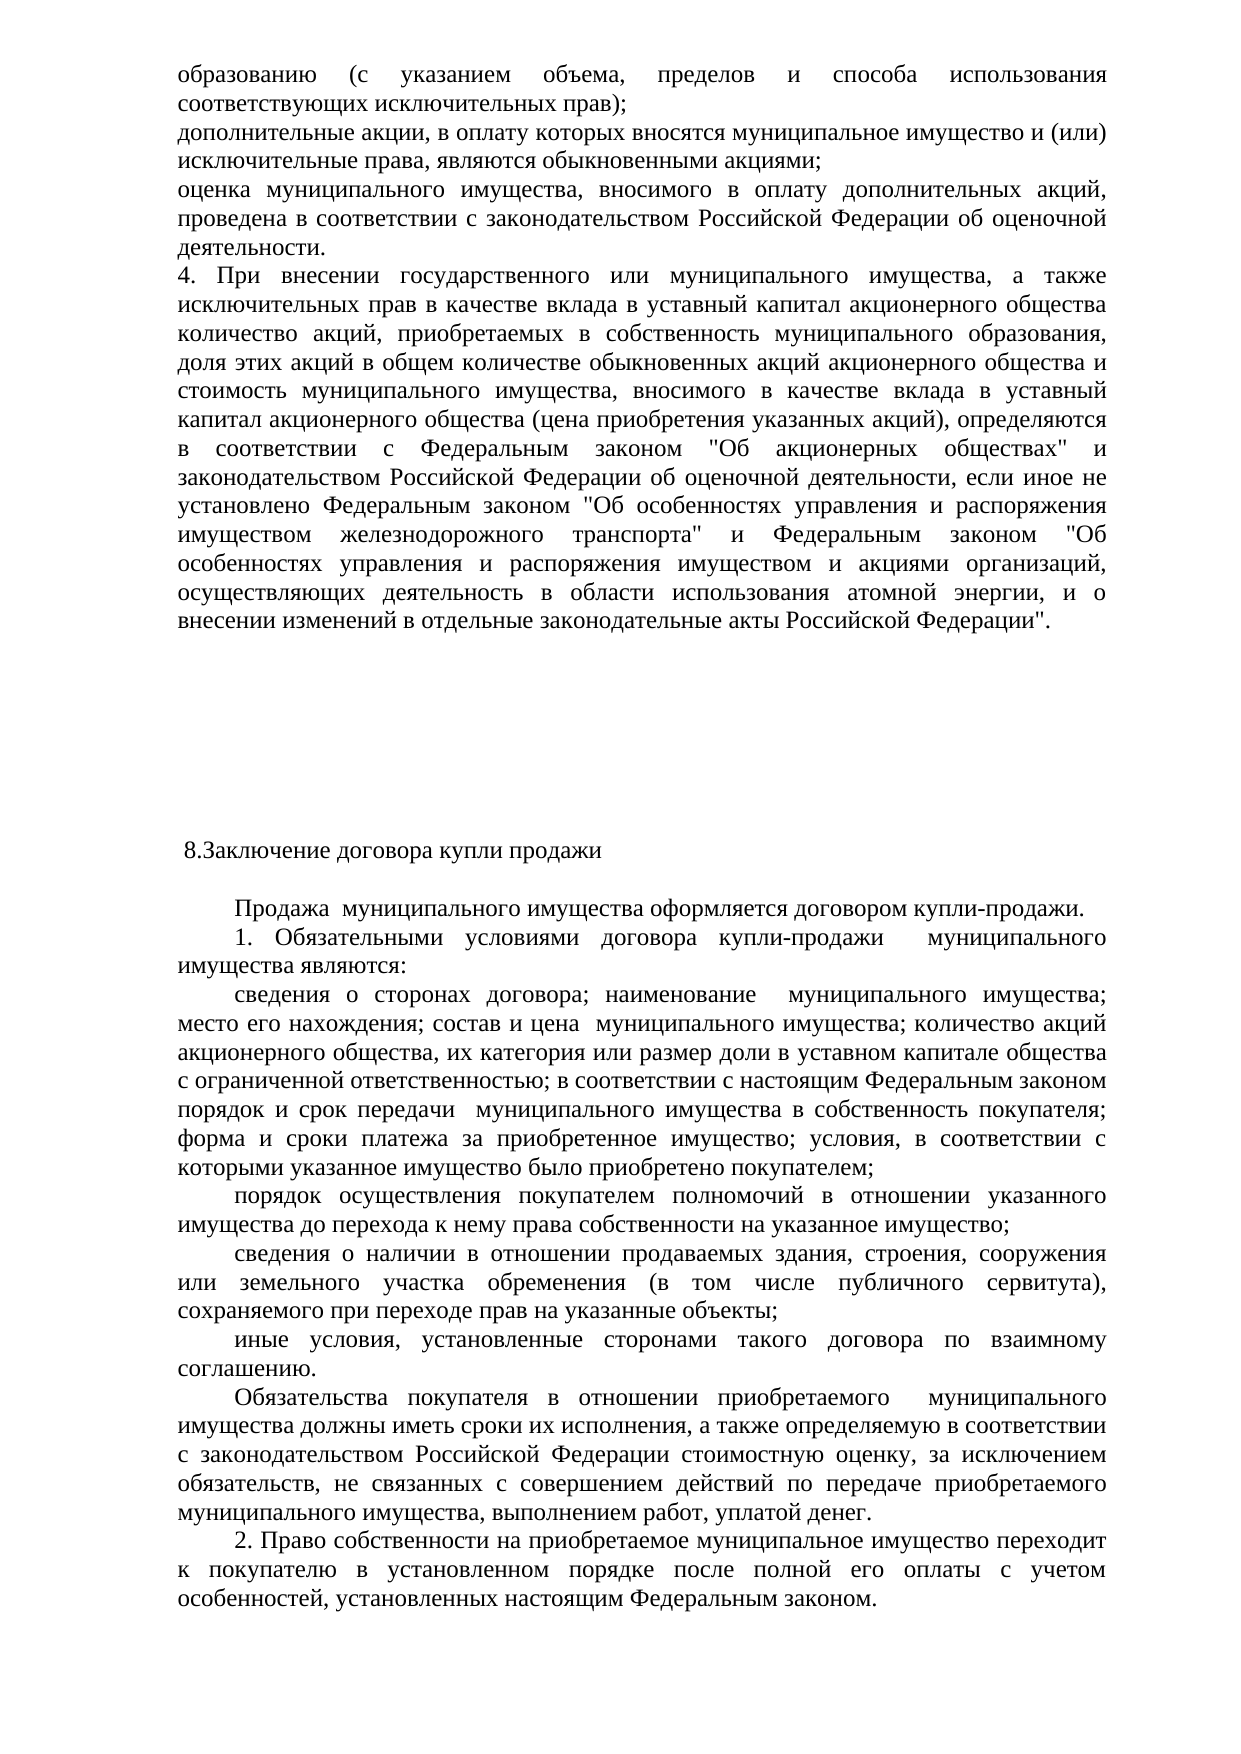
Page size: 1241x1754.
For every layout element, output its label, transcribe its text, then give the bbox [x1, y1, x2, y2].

text оценка муниципального имущества, вносимого в оплату дополнительных акций, проведена в соответствии с законодательством Российской Федерации об оценочной деятельности. [177, 174, 1107, 260]
text сведения о сторонах договора; наименование муниципального имущества; место его нахождения; состав и цена муниципального имущества; количество акций акционерного общества, их категория или размер доли в уставном капитале общества с ограниченной ответственностью; в соответствии с настоящим Федеральным законом порядок и срок передачи муниципального имущества в собственность покупателя; форма и сроки платежа за приобретенное имущество; условия, в соответствии с которыми указанное имущество было приобретено покупателем; [177, 979, 1107, 1180]
text Обязательства покупателя в отношении приобретаемого муниципального имущества должны иметь сроки их исполнения, а также определяемую в соответствии с законодательством Российской Федерации стоимостную оценку, за исключением обязательств, не связанных с совершением действий по передаче приобретаемого муниципального имущества, выполнением работ, уплатой денег. [177, 1382, 1107, 1525]
text сведения о наличии в отношении продаваемых здания, строения, сооружения или земельного участка обременения (в том числе публичного сервитута), сохраняемого при переходе прав на указанные объекты; [177, 1238, 1107, 1324]
text 1. Обязательными условиями договора купли-продажи муниципального имущества являются: [177, 922, 1107, 979]
text Продажа муниципального имущества оформляется договором купли-продажи. [177, 893, 1107, 922]
text 4. При внесении государственного или муниципального имущества, а также исключительных прав в качестве вклада в уставный капитал акционерного общества количество акций, приобретаемых в собственность муниципального образования, доля этих акций в общем количестве обыкновенных акций акционерного общества и стоимость муниципального имущества, вносимого в качестве вклада в уставный капитал акционерного общества (цена приобретения указанных акций), определяются в соответствии с Федеральным законом "Об акционерных обществах" и законодательством Российской Федерации об оценочной деятельности, если иное не установлено Федеральным законом "Об особенностях управления и распоряжения имуществом железнодорожного транспорта" и Федеральным законом "Об особенностях управления и распоряжения имуществом и акциями организаций, осуществляющих деятельность в области использования атомной энергии, и о внесении изменений в отдельные законодательные акты Российской Федерации". [177, 260, 1107, 634]
text 2. Право собственности на приобретаемое муниципальное имущество переходит к покупателю в установленном порядке после полной его оплаты с учетом особенностей, установленных настоящим Федеральным законом. [177, 1525, 1107, 1612]
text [177, 59, 1107, 117]
text 8.Заключение договора купли продажи [177, 835, 1107, 864]
text дополнительные акции, в оплату которых вносятся муниципальное имущество и (или) исключительные права, являются обыкновенными акциями; [177, 117, 1107, 174]
text иные условия, установленные сторонами такого договора по взаимному соглашению. [177, 1324, 1107, 1382]
text порядок осуществления покупателем полномочий в отношении указанного имущества до перехода к нему права собственности на указанное имущество; [177, 1180, 1107, 1238]
